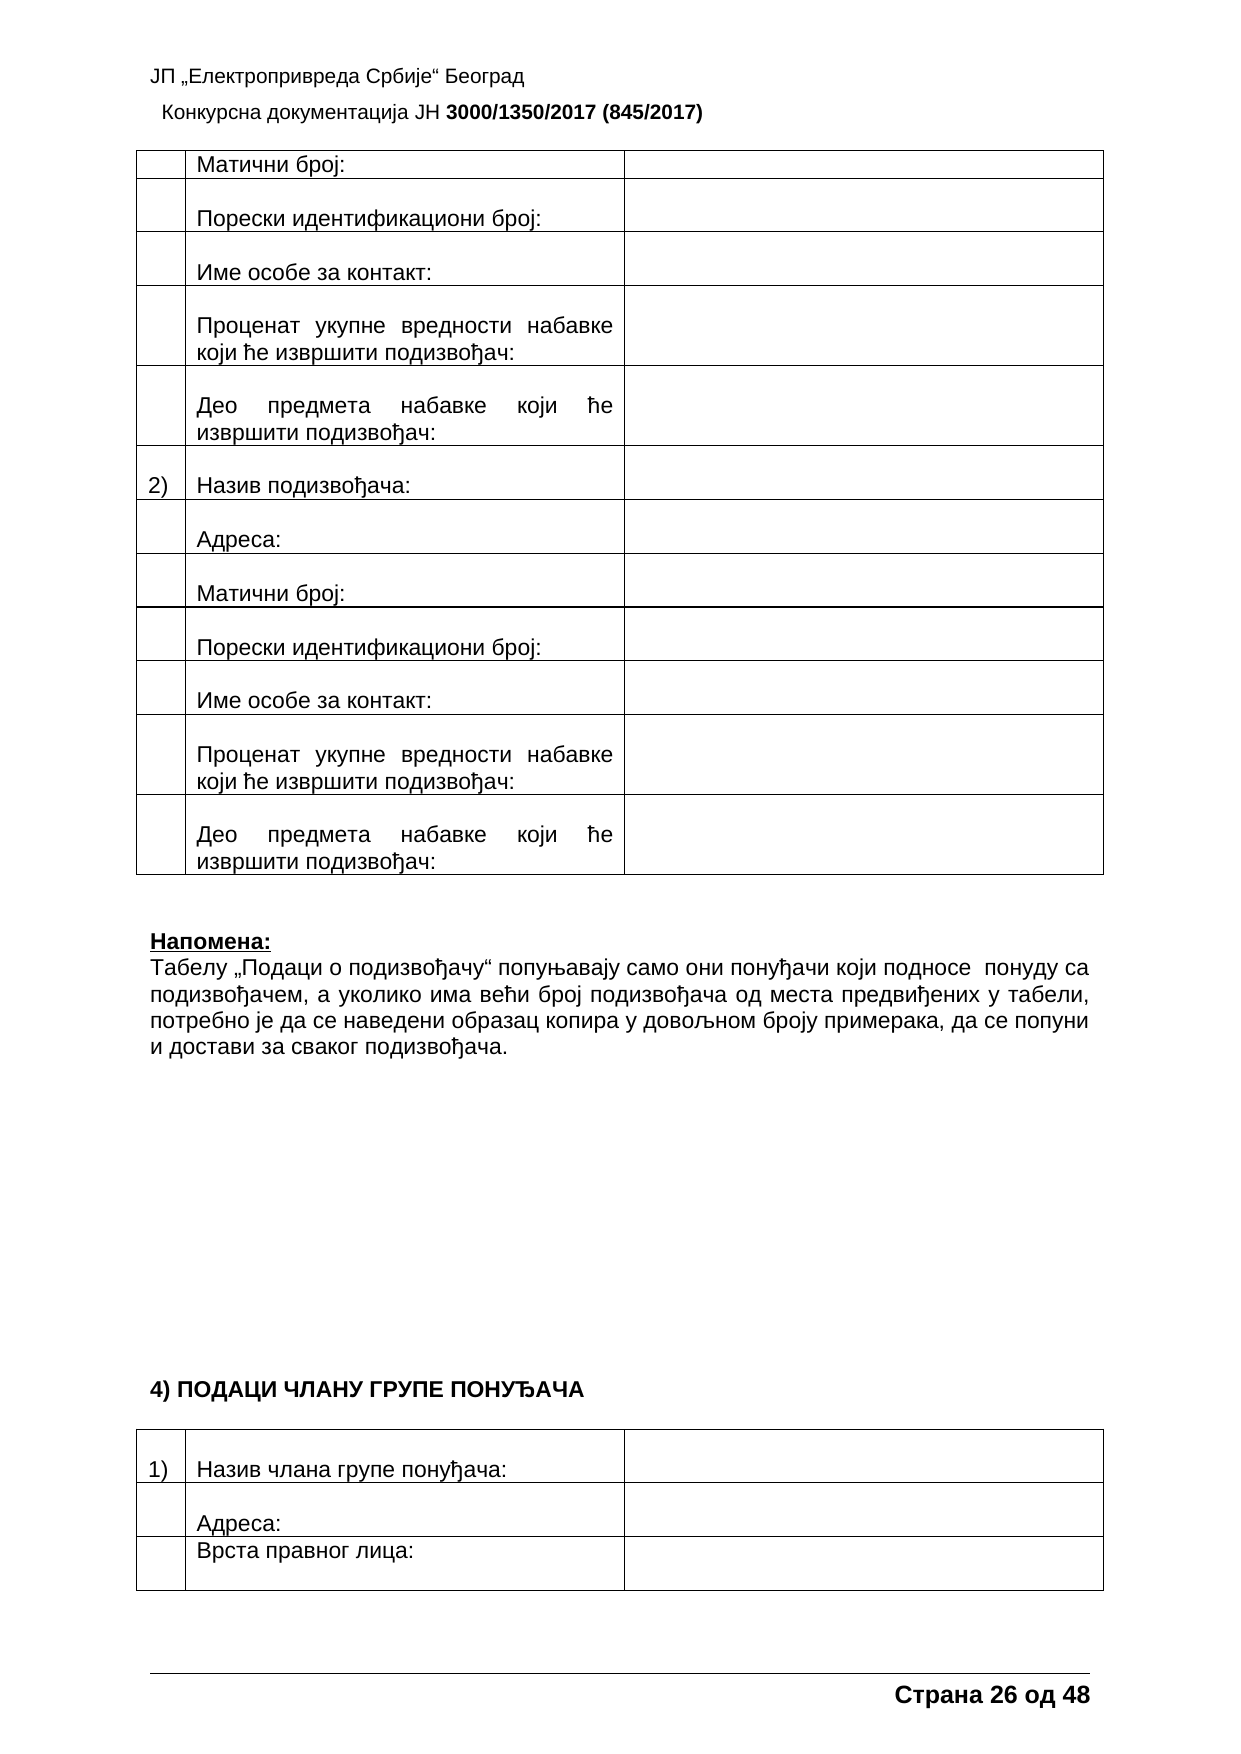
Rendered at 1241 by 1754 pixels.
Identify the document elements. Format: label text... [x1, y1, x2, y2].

table_cell [625, 795, 1103, 874]
table_header [625, 1430, 1103, 1482]
table_cell [137, 661, 185, 714]
table_cell [137, 1537, 185, 1590]
table_cell [625, 554, 1103, 606]
table_cell [625, 661, 1103, 714]
table_cell Адреса: [186, 500, 624, 553]
table_cell [625, 1483, 1103, 1536]
table_cell [625, 715, 1103, 794]
table_cell Назив подизвођача: [186, 446, 624, 499]
table_header 1) [137, 1430, 185, 1482]
table_cell [625, 366, 1103, 445]
table_cell [137, 795, 185, 874]
table_cell [625, 151, 1103, 177]
table_cell [137, 366, 185, 445]
text Табелу „Подаци о подизвођачу“ попуњавају само они понуђачи који подносе понуду са подизвођачем, а уколико има већи број подизвођача од места предвиђених у табели, потребно је да се наведени образац копира у довољном броју примерака, да се попуни и достави за сваког подизвођача. [150, 954, 1090, 1059]
table_cell [625, 1537, 1103, 1590]
table_cell [137, 232, 185, 285]
table_cell [625, 232, 1103, 285]
text Напомена: [150, 928, 1090, 954]
table_cell Порески идентификациони број: [186, 608, 624, 660]
table_cell [625, 179, 1103, 231]
text 4) ПОДАЦИ ЧЛАНУ ГРУПЕ ПОНУЂАЧА [150, 1376, 1090, 1402]
table_cell [137, 151, 185, 177]
table_cell [625, 446, 1103, 499]
table_cell Матични број: [186, 151, 624, 177]
table_cell Матични број: [186, 554, 624, 606]
table_cell [137, 286, 185, 365]
table_cell Део предмета набавке који ће извршити подизвођач: [186, 795, 624, 874]
table_cell [625, 500, 1103, 553]
table_cell Име особе за контакт: [186, 232, 624, 285]
table_cell [137, 554, 185, 606]
table_cell Проценат укупне вредности набавке који ће извршити подизвођач: [186, 715, 624, 794]
table_cell [137, 1483, 185, 1536]
table_cell 2) [137, 446, 185, 499]
table_cell [137, 715, 185, 794]
table_cell [137, 179, 185, 231]
table_cell Проценат укупне вредности набавке који ће извршити подизвођач: [186, 286, 624, 365]
table_cell [625, 608, 1103, 660]
table_header Назив члана групе понуђача: [186, 1430, 624, 1482]
table_cell Део предмета набавке који ће извршити подизвођач: [186, 366, 624, 445]
table_cell Порески идентификациони број: [186, 179, 624, 231]
table_cell [137, 608, 185, 660]
table_cell Адреса: [186, 1483, 624, 1536]
table_cell Врста правног лица: [186, 1537, 624, 1590]
table_cell Име особе за контакт: [186, 661, 624, 714]
table_cell [625, 286, 1103, 365]
table_cell [137, 500, 185, 553]
